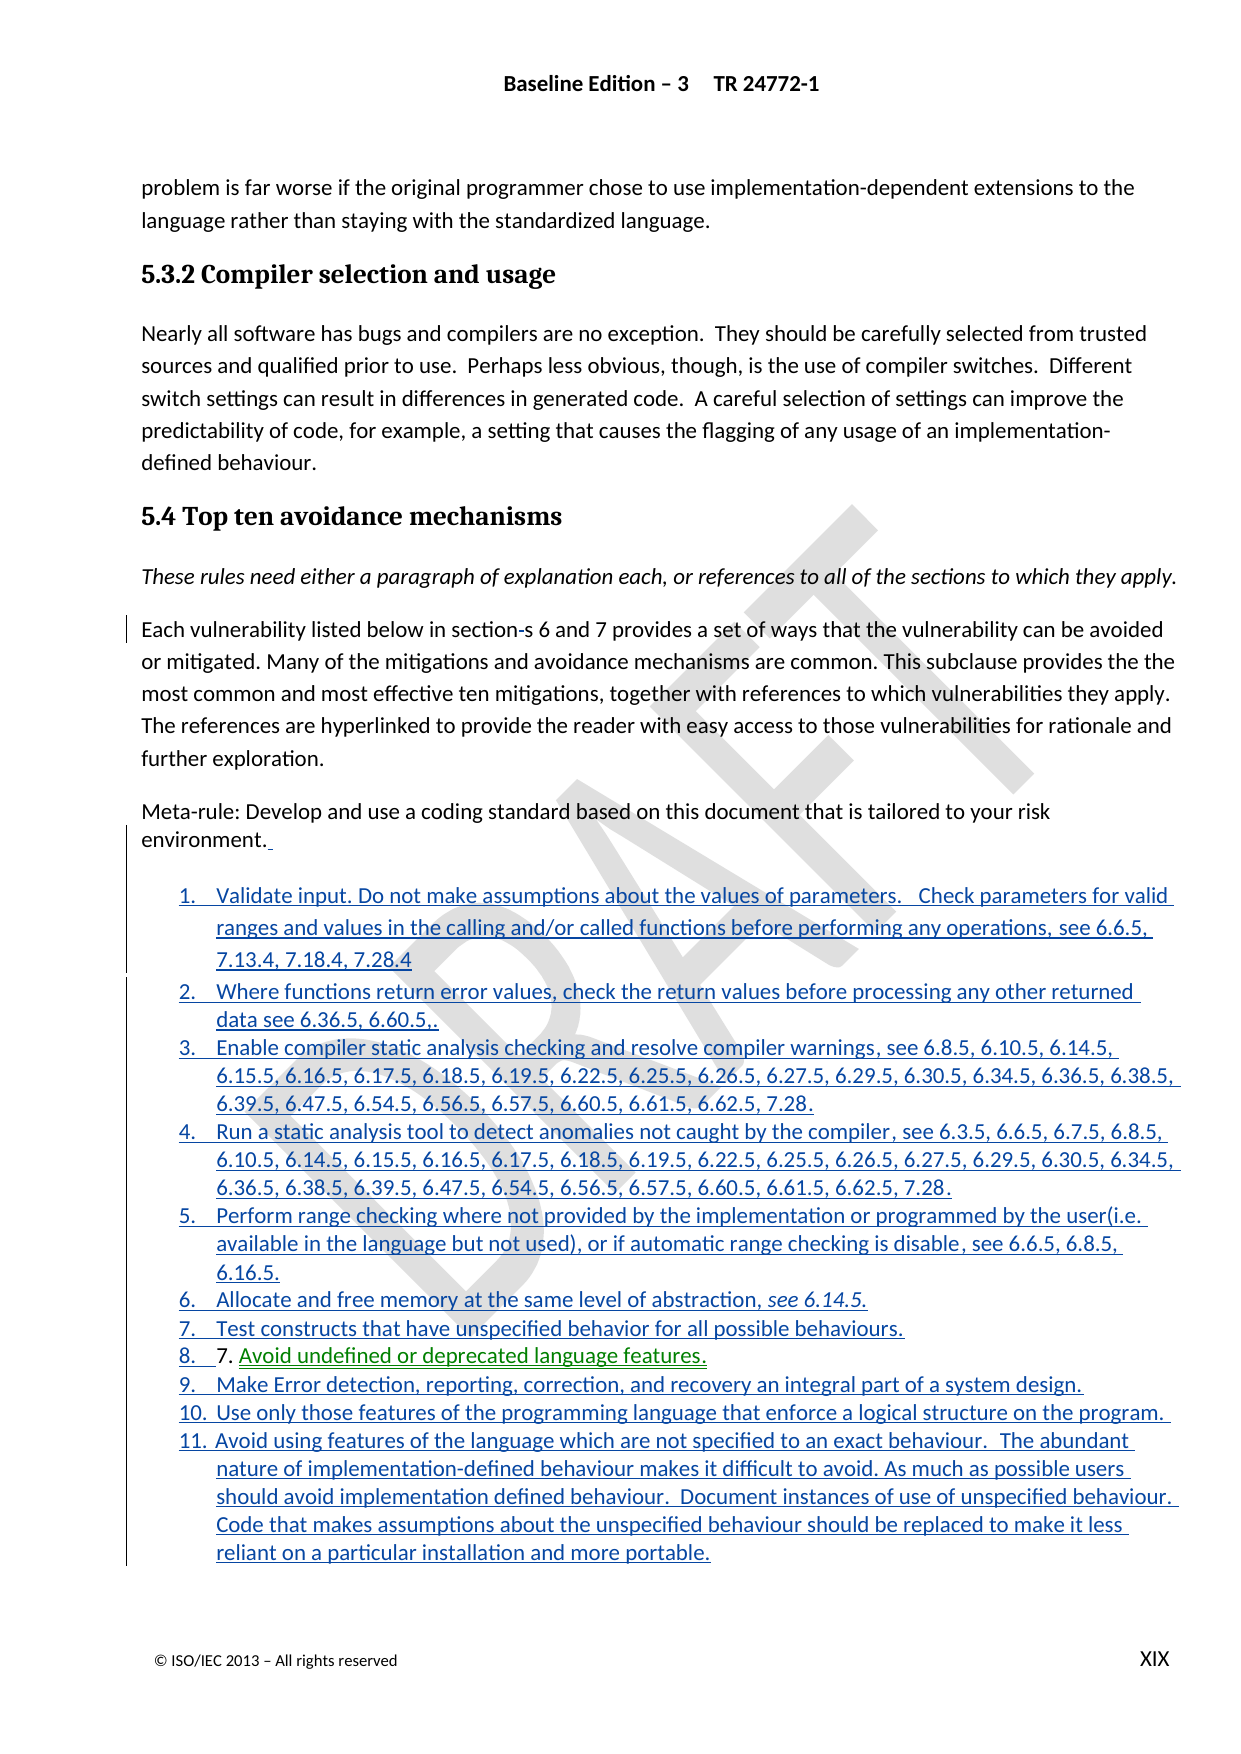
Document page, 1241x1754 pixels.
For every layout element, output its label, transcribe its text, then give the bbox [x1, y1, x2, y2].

subtitle 5.4 Top ten avoidance mechanisms [141, 501, 1182, 532]
text These rules need either a paragraph of explanation each, or references to all of the sections to which they apply. [141, 562, 1182, 590]
text Nearly all software has bugs and compilers are no exception. They should be carefully selected from trusted sources and qualified prior to use. Perhaps less obvious, though, is the use of compiler switches. Different switch settings can result in differences in generated code. A careful selection of settings can improve the predictability of code, for example, a setting that causes the flagging of any usage of an implementation-defined behaviour. [141, 319, 1182, 476]
text Meta-rule: Develop and use a coding standard based on this document that is tailored to your risk environment. [141, 797, 1182, 853]
subtitle 5.3.2 Compiler selection and usage [141, 259, 1182, 290]
text Each vulnerability listed below in sections 6 and 7 provides a set of ways that the vulnerability can be avoided or mitigated. Many of the mitigations and avoidance mechanisms are common. This subclause provides the the most common and most effective ten mitigations, together with references to which vulnerabilities they apply. The references are hyperlinked to provide the reader with easy access to those vulnerabilities for rationale and further exploration. [141, 615, 1182, 772]
